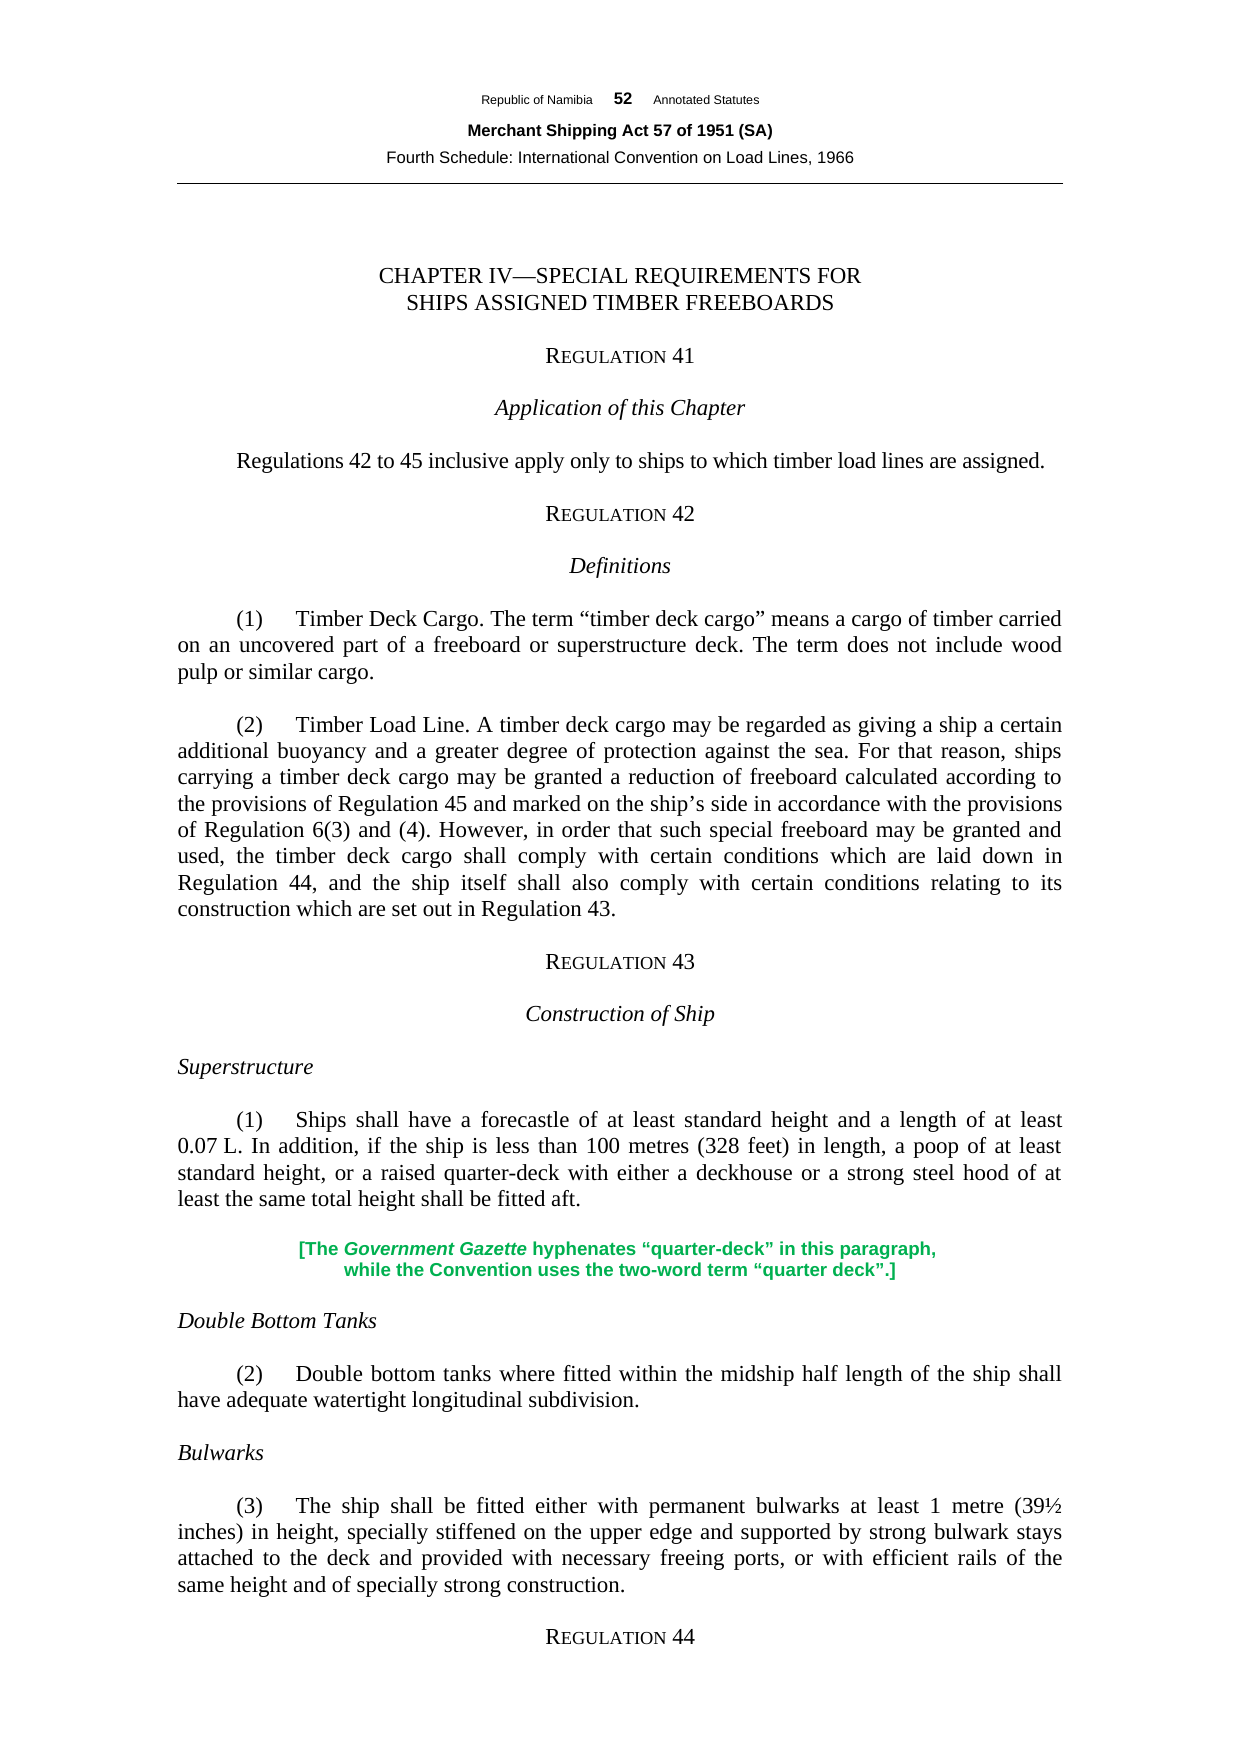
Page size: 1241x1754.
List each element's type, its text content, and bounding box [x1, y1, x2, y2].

text Double Bottom Tanks [177, 1307, 1063, 1333]
text Application of this Chapter [177, 394, 1063, 421]
text Regulation 43 [177, 948, 1063, 974]
text Definitions [177, 552, 1063, 579]
text (1) Ships shall have a forecastle of at least standard height and a length of at least 0.07 L. In addition, if the ship is less than 100 metres (328 feet) in length, a poop of at least standard height, or a raised quarter-deck with either a deckhouse or a strong steel hood of at least the same total height shall be fitted aft. [177, 1106, 1064, 1211]
text CHAPTER IV—SPECIAL REQUIREMENTS FOR [177, 263, 1063, 289]
text (2) Timber Load Line. A timber deck cargo may be regarded as giving a ship a certain additional buoyancy and a greater degree of protection against the sea. For that reason, ships carrying a timber deck cargo may be granted a reduction of freeboard calculated according to the provisions of Regulation 45 and marked on the ship’s side in accordance with the provisions of Regulation 6(3) and (4). However, in order that such special freeboard may be granted and used, the timber deck cargo shall comply with certain conditions which are laid down in Regulation 44, and the ship itself shall also comply with certain conditions relating to its construction which are set out in Regulation 43. [177, 711, 1064, 921]
text [The Government Gazette hyphenates “quarter-deck” in this paragraph, while the Convention uses the two-word term “quarter deck”.] [177, 1238, 1063, 1281]
text (3) The ship shall be fitted either with permanent bulwarks at least 1 metre (39½ inches) in height, specially stiffened on the upper edge and supported by strong bulwark stays attached to the deck and provided with necessary freeing ports, or with efficient rails of the same height and of specially strong construction. [177, 1492, 1064, 1597]
text Regulation 41 [177, 342, 1063, 368]
text Regulations 42 to 45 inclusive apply only to ships to which timber load lines are assigned. [177, 447, 1064, 473]
text SHIPS ASSIGNED TIMBER FREEBOARDS [177, 289, 1063, 315]
text (1) Timber Deck Cargo. The term “timber deck cargo” means a cargo of timber carried on an uncovered part of a freeboard or superstructure deck. The term does not include wood pulp or similar cargo. [177, 605, 1064, 684]
text (2) Double bottom tanks where fitted within the midship half length of the ship shall have adequate watertight longitudinal subdivision. [177, 1360, 1064, 1413]
text Bulwarks [177, 1439, 1063, 1465]
text Superstructure [177, 1053, 1063, 1079]
text Regulation 42 [177, 500, 1063, 526]
text Construction of Ship [177, 1001, 1063, 1027]
text Regulation 44 [177, 1623, 1063, 1650]
